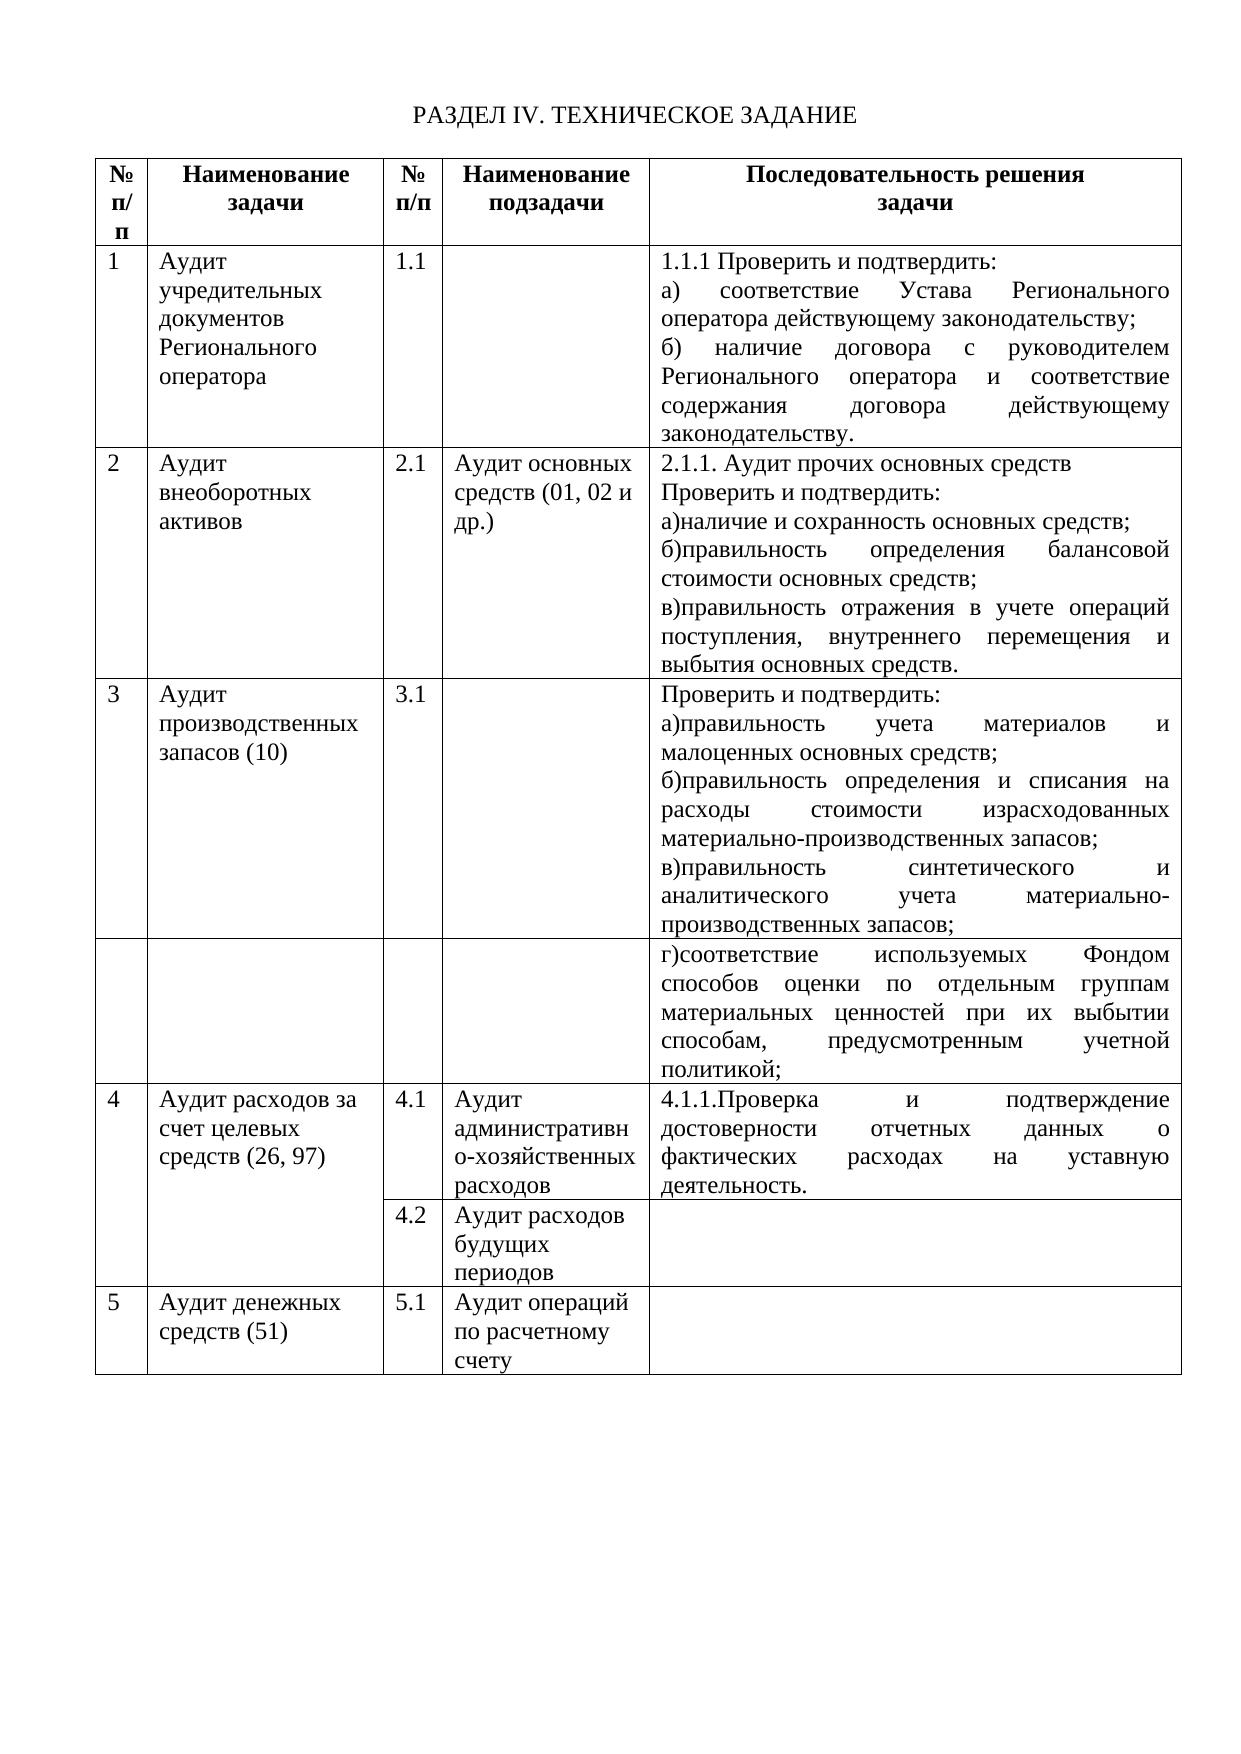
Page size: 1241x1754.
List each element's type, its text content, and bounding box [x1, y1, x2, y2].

table_header Наименование задачи [148, 159, 383, 245]
table_cell г)соответствие используемых Фондом способов оценки по отдельным группам материальных ценностей при их выбытии способам, предусмотренным учетной политикой; [650, 939, 1181, 1083]
table_cell Аудит расходов будущих периодов [443, 1200, 649, 1286]
text РАЗДЕЛ IV. ТЕХНИЧЕСКОЕ ЗАДАНИЕ [118, 100, 1152, 129]
table_cell [384, 939, 442, 1083]
table_cell Аудит учредительных документов Регионального оператора [148, 246, 383, 447]
table_header Последовательность решения задачи [650, 159, 1181, 245]
table_cell [650, 1200, 1181, 1286]
table_cell Аудит производственных запасов (10) [148, 679, 383, 938]
table_cell 3.1 [384, 679, 442, 938]
table_cell 1.1.1 Проверить и подтвердить: а) соответствие Устава Регионального оператора действующему законодательству; б) наличие договора с руководителем Регионального оператора и соответствие содержания договора действующему законодательству. [650, 246, 1181, 447]
table_cell Аудит операций по расчетному счету [443, 1287, 649, 1373]
table_cell 1.1 [384, 246, 442, 447]
table_cell [443, 939, 649, 1083]
table_cell Аудит расходов за счет целевых средств (26, 97) [148, 1084, 383, 1286]
table_cell 1 [96, 246, 147, 447]
table_cell 4.1.1.Проверка и подтверждение достоверности отчетных данных о фактических расходах на уставную деятельность. [650, 1084, 1181, 1199]
table_cell 2.1.1. Аудит прочих основных средств Проверить и подтвердить: а)наличие и сохранность основных средств; б)правильность определения балансовой стоимости основных средств; в)правильность отражения в учете операций поступления, внутреннего перемещения и выбытия основных средств. [650, 448, 1181, 678]
table_cell 5 [96, 1287, 147, 1373]
table_cell Аудит административно-хозяйственных расходов [443, 1084, 649, 1199]
table_header Наименование подзадачи [443, 159, 649, 245]
table_cell [443, 679, 649, 938]
table_cell 2 [96, 448, 147, 678]
table_cell 3 [96, 679, 147, 938]
table_header № п/п [96, 159, 147, 245]
table_cell Аудит денежных средств (51) [148, 1287, 383, 1373]
table_cell [443, 246, 649, 447]
table_cell Аудит внеоборотных активов [148, 448, 383, 678]
table_cell [148, 939, 383, 1083]
table_cell 5.1 [384, 1287, 442, 1373]
table_cell 4.2 [384, 1200, 442, 1286]
table_cell 4.1 [384, 1084, 442, 1199]
table_header № п/п [384, 159, 442, 245]
table_cell [650, 1287, 1181, 1373]
table_cell Аудит основных средств (01, 02 и др.) [443, 448, 649, 678]
table_cell Проверить и подтвердить: а)правильность учета материалов и малоценных основных средств; б)правильность определения и списания на расходы стоимости израсходованных материально-производственных запасов; в)правильность синтетического и аналитического учета материально-производственных запасов; [650, 679, 1181, 938]
table_cell [96, 939, 147, 1083]
table_cell 2.1 [384, 448, 442, 678]
table_cell 4 [96, 1084, 147, 1286]
